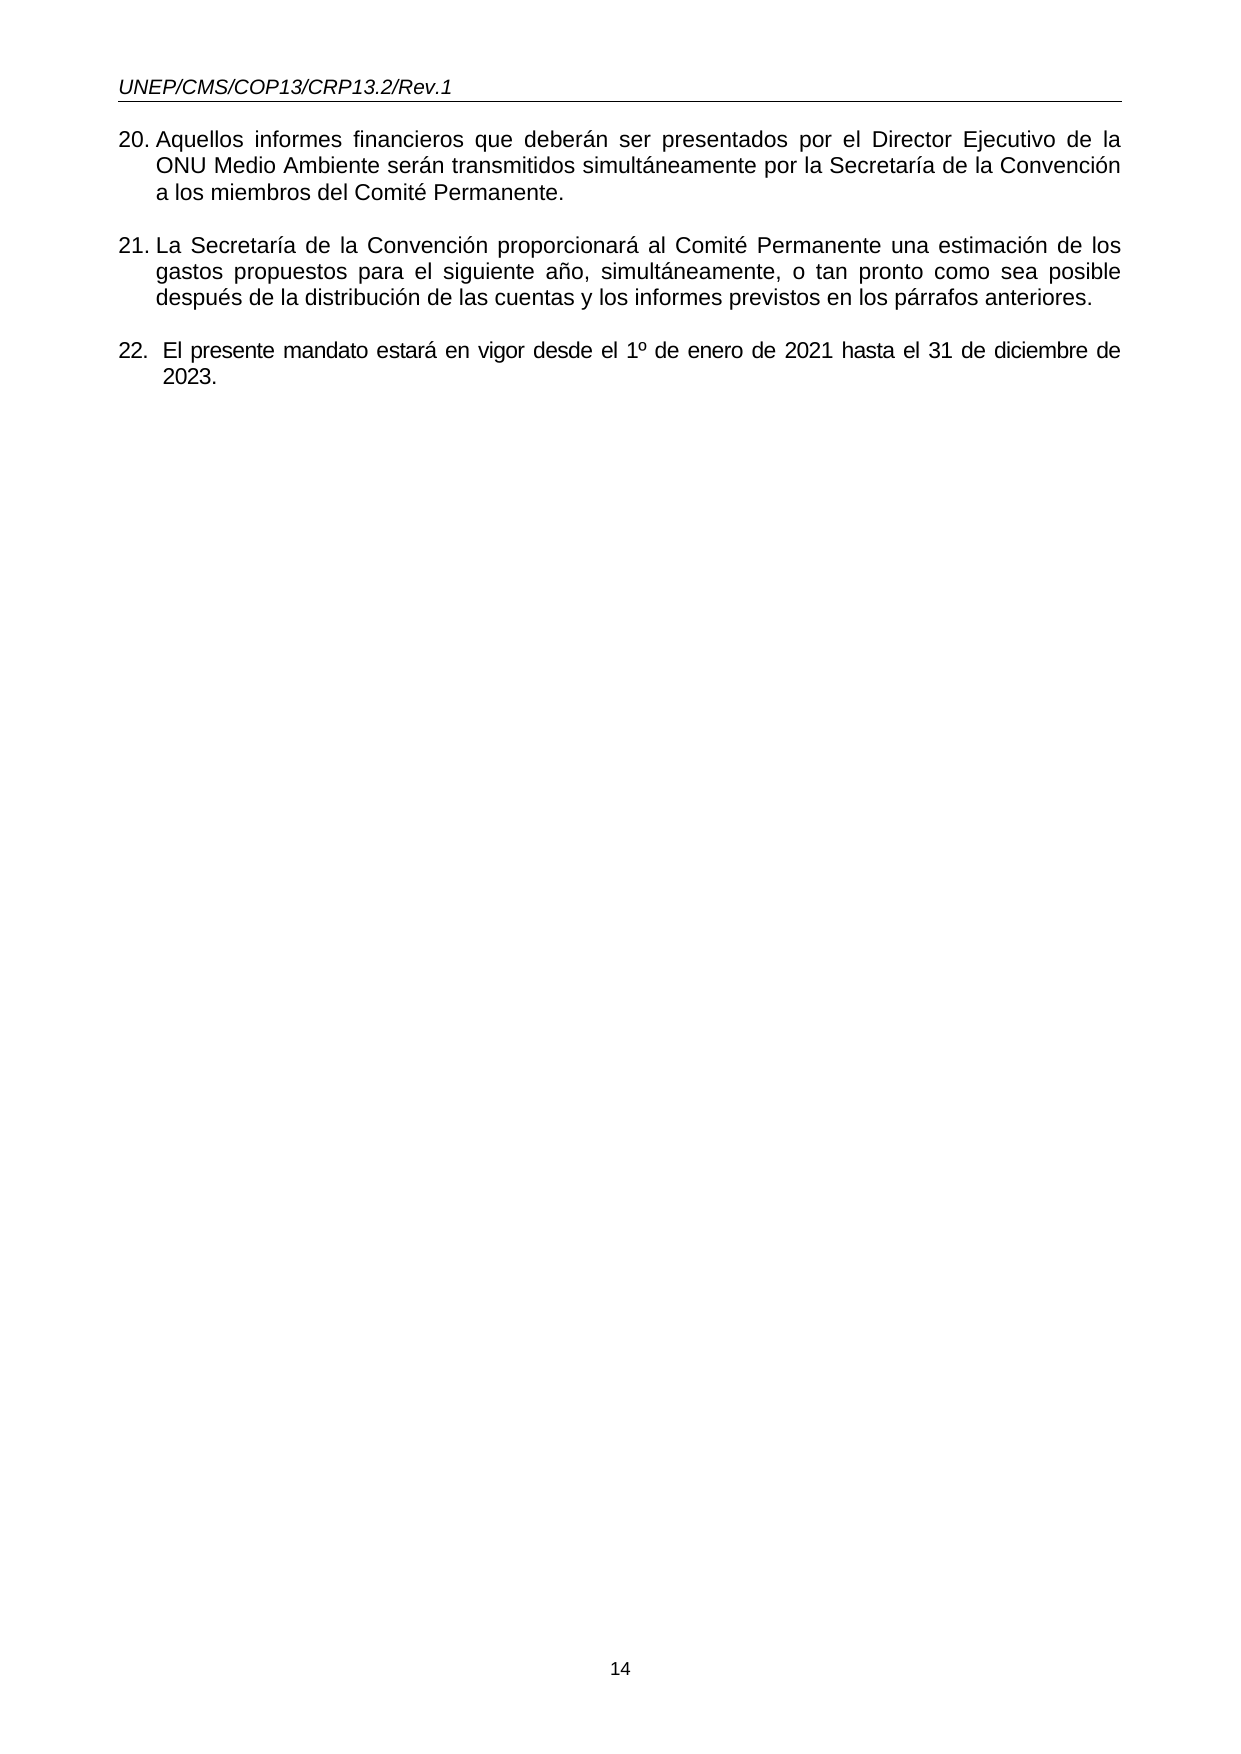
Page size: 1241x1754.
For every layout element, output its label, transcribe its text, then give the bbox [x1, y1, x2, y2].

text 20. Aquellos informes financieros que deberán ser presentados por el Director Ejecutivo de la ONU Medio Ambiente serán transmitidos simultáneamente por la Secretaría de la Convención a los miembros del Comité Permanente. [118, 126, 1122, 205]
text 21. La Secretaría de la Convención proporcionará al Comité Permanente una estimación de los gastos propuestos para el siguiente año, simultáneamente, o tan pronto como sea posible después de la distribución de las cuentas y los informes previstos en los párrafos anteriores. [118, 232, 1122, 311]
text 22. El presente mandato estará en vigor desde el 1º de enero de 2021 hasta el 31 de diciembre de 2023. [118, 337, 1122, 390]
